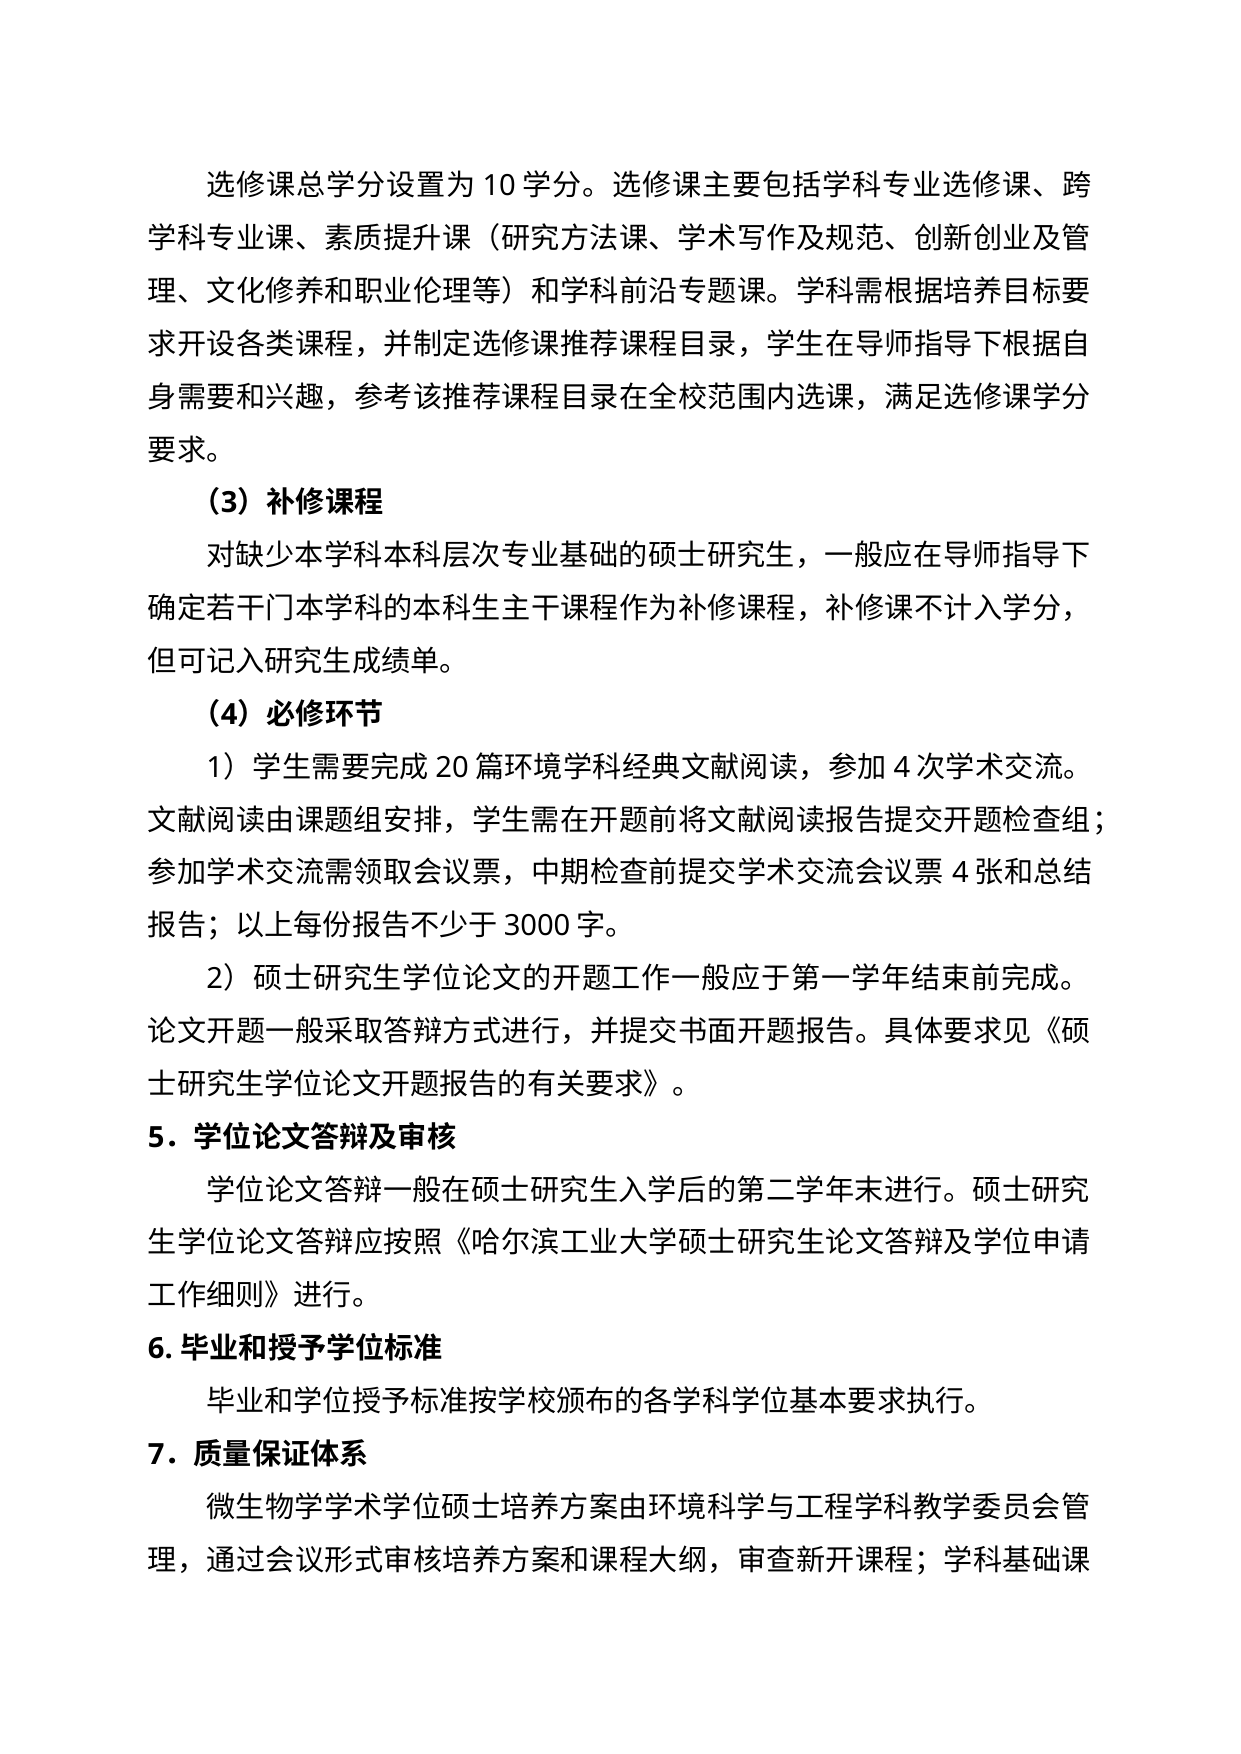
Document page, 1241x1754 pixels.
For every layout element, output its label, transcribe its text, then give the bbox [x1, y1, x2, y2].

text 2）硕士研究生学位论文的开题工作一般应于第一学年结束前完成。论文开题一般采取答辩方式进行，并提交书面开题报告。具体要求见《硕士研究生学位论文开题报告的有关要求》。 [148, 955, 1092, 1103]
text （4）必修环节 [148, 690, 1092, 733]
text 毕业和学位授予标准按学校颁布的各学科学位基本要求执行。 [148, 1378, 1092, 1420]
text 1）学生需要完成20篇环境学科经典文献阅读，参加4次学术交流。文献阅读由课题组安排，学生需在开题前将文献阅读报告提交开题检查组；参加学术交流需领取会议票，中期检查前提交学术交流会议票4张和总结报告；以上每份报告不少于3000字。 [148, 743, 1092, 944]
text 7．质量保证体系 [148, 1430, 1092, 1473]
text 对缺少本学科本科层次专业基础的硕士研究生，一般应在导师指导下确定若干门本学科的本科生主干课程作为补修课程，补修课不计入学分，但可记入研究生成绩单。 [148, 532, 1092, 680]
text 5．学位论文答辩及审核 [148, 1113, 1092, 1156]
text 6. 毕业和授予学位标准 [148, 1325, 1092, 1367]
text （3）补修课程 [148, 479, 1092, 521]
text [148, 1483, 1092, 1578]
text 选修课总学分设置为10学分。选修课主要包括学科专业选修课、跨学科专业课、素质提升课（研究方法课、学术写作及规范、创新创业及管理、文化修养和职业伦理等）和学科前沿专题课。学科需根据培养目标要求开设各类课程，并制定选修课推荐课程目录，学生在导师指导下根据自身需要和兴趣，参考该推荐课程目录在全校范围内选课，满足选修课学分要求。 [148, 162, 1092, 468]
text 学位论文答辩一般在硕士研究生入学后的第二学年末进行。硕士研究生学位论文答辩应按照《哈尔滨工业大学硕士研究生论文答辩及学位申请工作细则》进行。 [148, 1166, 1092, 1314]
